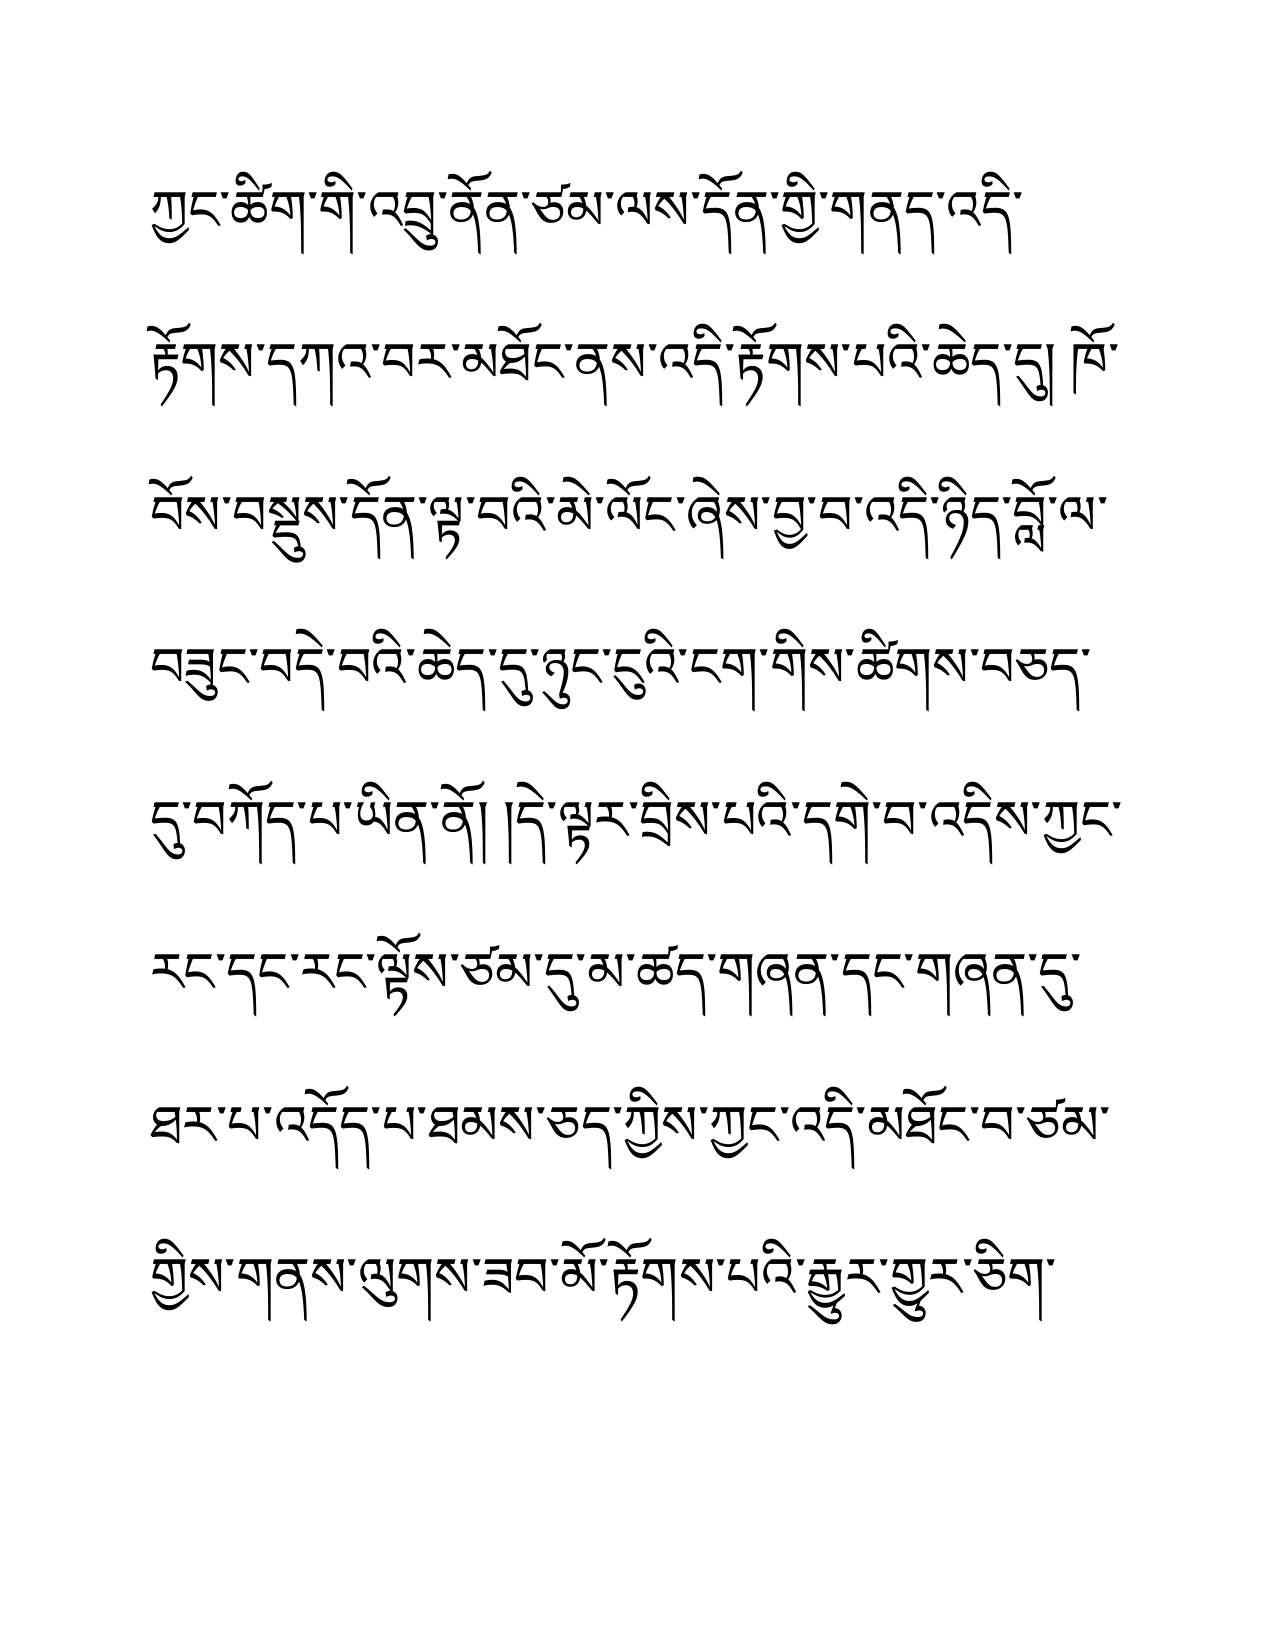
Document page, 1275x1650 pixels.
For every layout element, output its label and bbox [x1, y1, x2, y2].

text [150, 150, 1125, 1370]
